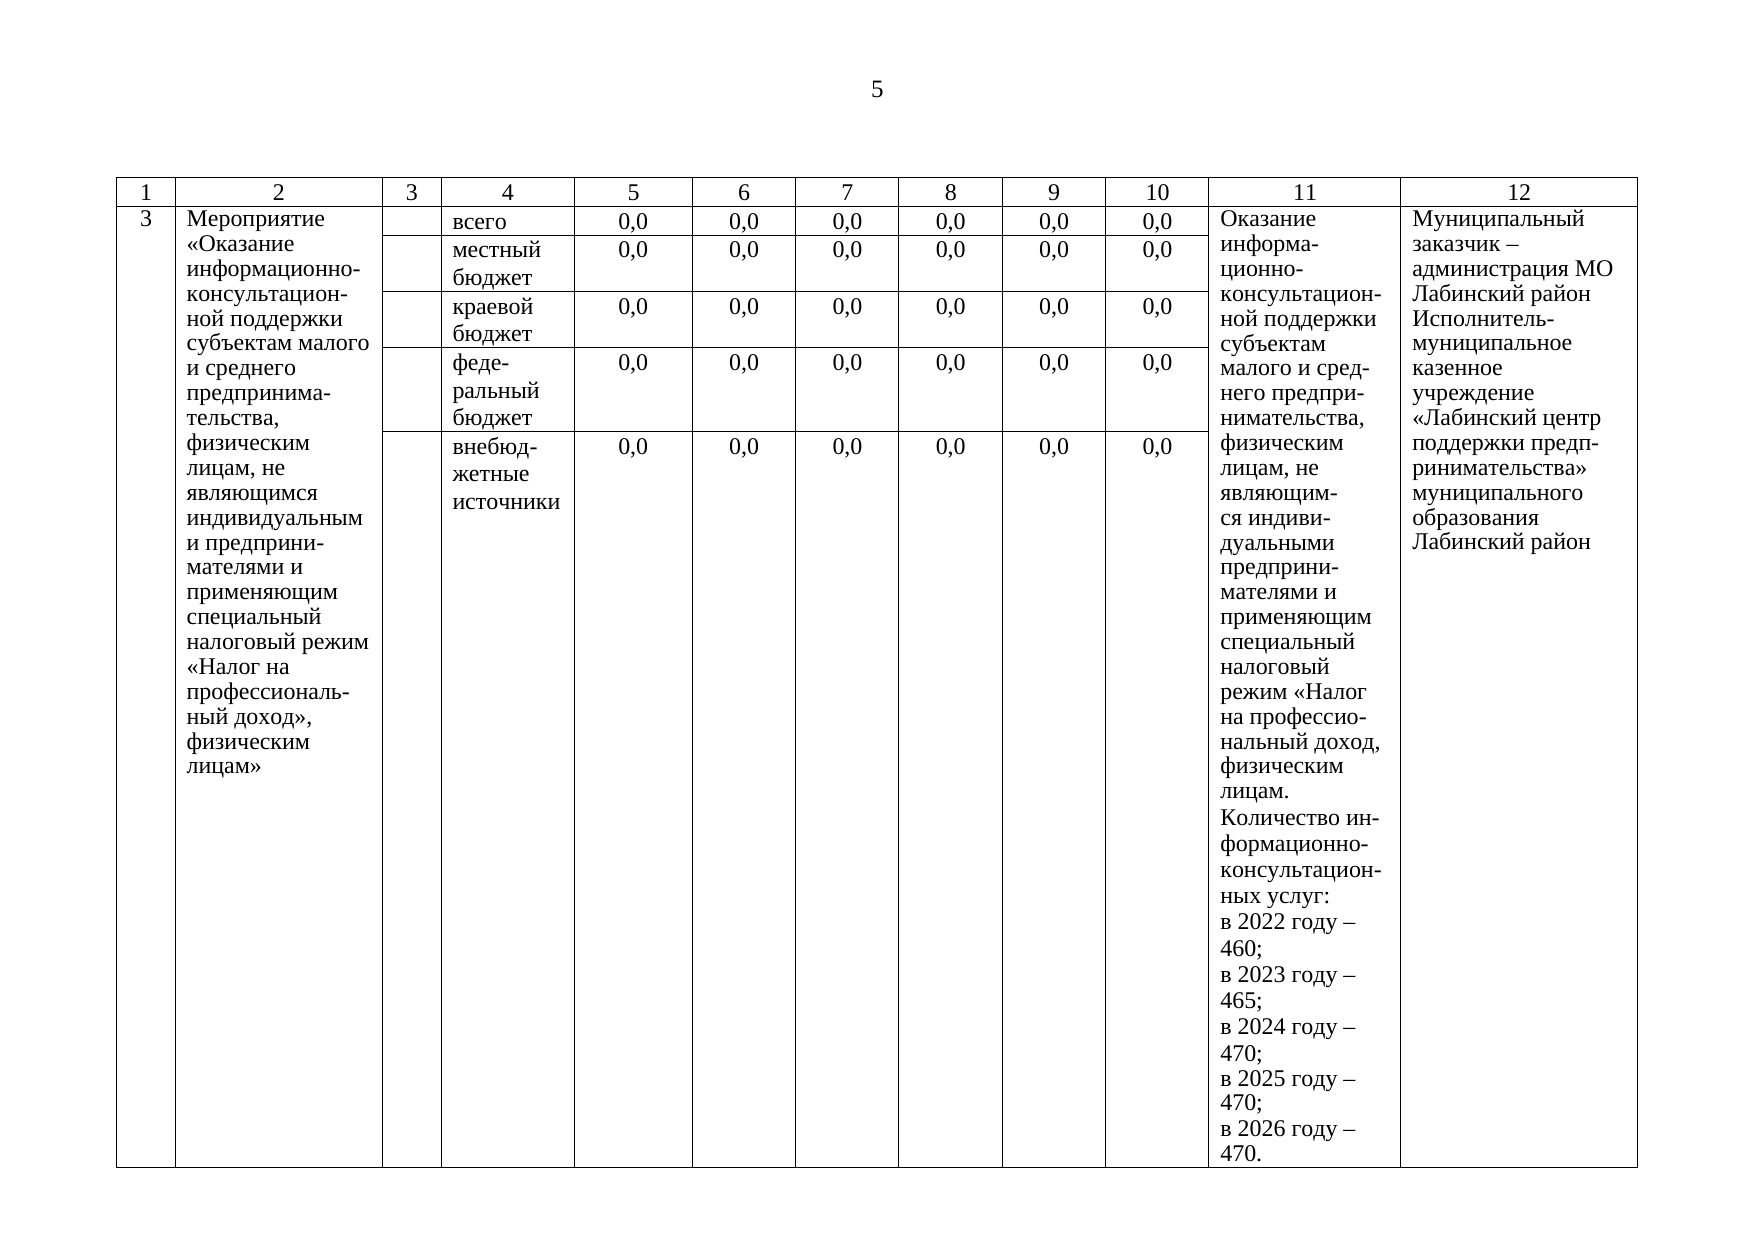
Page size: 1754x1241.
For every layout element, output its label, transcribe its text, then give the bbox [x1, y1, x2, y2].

table_cell 0,0 [1106, 292, 1208, 347]
table_cell 12 [1401, 178, 1637, 206]
table_cell 3 [383, 178, 441, 206]
table_cell 11 [1209, 178, 1400, 206]
table_cell 0,0 [899, 432, 1002, 1167]
table_cell 2 [176, 178, 382, 206]
table_cell 0,0 [693, 292, 795, 347]
table_cell 0,0 [796, 292, 898, 347]
table_cell 0,0 [899, 292, 1002, 347]
table_cell местный бюджет [442, 236, 574, 291]
table_cell 0,0 [693, 207, 795, 234]
table_cell [383, 432, 441, 1167]
table_cell 0,0 [575, 236, 692, 291]
table_cell 0,0 [1106, 236, 1208, 291]
table_cell 0,0 [575, 348, 692, 431]
table_cell 0,0 [1003, 207, 1105, 234]
table_cell 0,0 [796, 236, 898, 291]
table_cell 0,0 [575, 292, 692, 347]
table_cell 0,0 [899, 207, 1002, 234]
table_cell 0,0 [1003, 292, 1105, 347]
table_cell [383, 348, 441, 431]
table_cell Оказание информа-ционно-консультацион-ной поддержки субъектам малого и сред-него предпри-нимательства, физическим лицам, не являющим- ся индиви- дуальными предприни-мателями и применяющим специальный налоговый режим «Налог на профессио-нальный доход, физическим лицам. Количество ин-формационно-консультацион-ных услуг: в 2022 году – 460; в 2023 году – 465; в 2024 году – 470; в 2025 году – 470; в 2026 году – 470. [1209, 207, 1400, 1167]
table_cell 0,0 [693, 236, 795, 291]
table_cell 4 [442, 178, 574, 206]
table_cell 8 [899, 178, 1002, 206]
table_cell 9 [1003, 178, 1105, 206]
table_cell [383, 236, 441, 291]
table_cell 6 [693, 178, 795, 206]
table_cell 0,0 [796, 432, 898, 1167]
table_cell Муниципальный заказчик –администрация МО Лабинский район Исполнитель- муниципальное казенное учреждение «Лабинский центр поддержки предп-ринимательства» муниципального образования Лабинский район [1401, 207, 1637, 1167]
table_cell 0,0 [1003, 432, 1105, 1167]
table_cell 0,0 [796, 207, 898, 234]
table_cell всего [442, 207, 574, 234]
table_cell 10 [1106, 178, 1208, 206]
table_cell 0,0 [796, 348, 898, 431]
table_cell [383, 292, 441, 347]
table_cell 0,0 [1106, 348, 1208, 431]
table_cell 0,0 [1003, 348, 1105, 431]
table_cell 0,0 [1106, 432, 1208, 1167]
table_cell внебюд-жетные источники [442, 432, 574, 1167]
table_cell 0,0 [1106, 207, 1208, 234]
table_cell 0,0 [1003, 236, 1105, 291]
table_cell [383, 207, 441, 234]
table_cell 1 [117, 178, 175, 206]
table_cell 7 [796, 178, 898, 206]
table_cell 0,0 [899, 348, 1002, 431]
table_cell 3 [117, 207, 175, 1167]
table_cell 0,0 [693, 348, 795, 431]
table_cell Мероприятие «Оказание информационно-консультацион- ной поддержки субъектам малого и среднего предпринима- тельства, физическим лицам, не являющимся индивидуальными предприни- мателями и применяющим специальный налоговый режим «Налог на профессиональ-ный доход», физическим лицам» [176, 207, 382, 1167]
table_cell 0,0 [575, 432, 692, 1167]
table_cell краевой бюджет [442, 292, 574, 347]
table_cell феде-ральный бюджет [442, 348, 574, 431]
table_cell 5 [575, 178, 692, 206]
table_cell 0,0 [575, 207, 692, 234]
table_cell 0,0 [693, 432, 795, 1167]
table_cell 0,0 [899, 236, 1002, 291]
